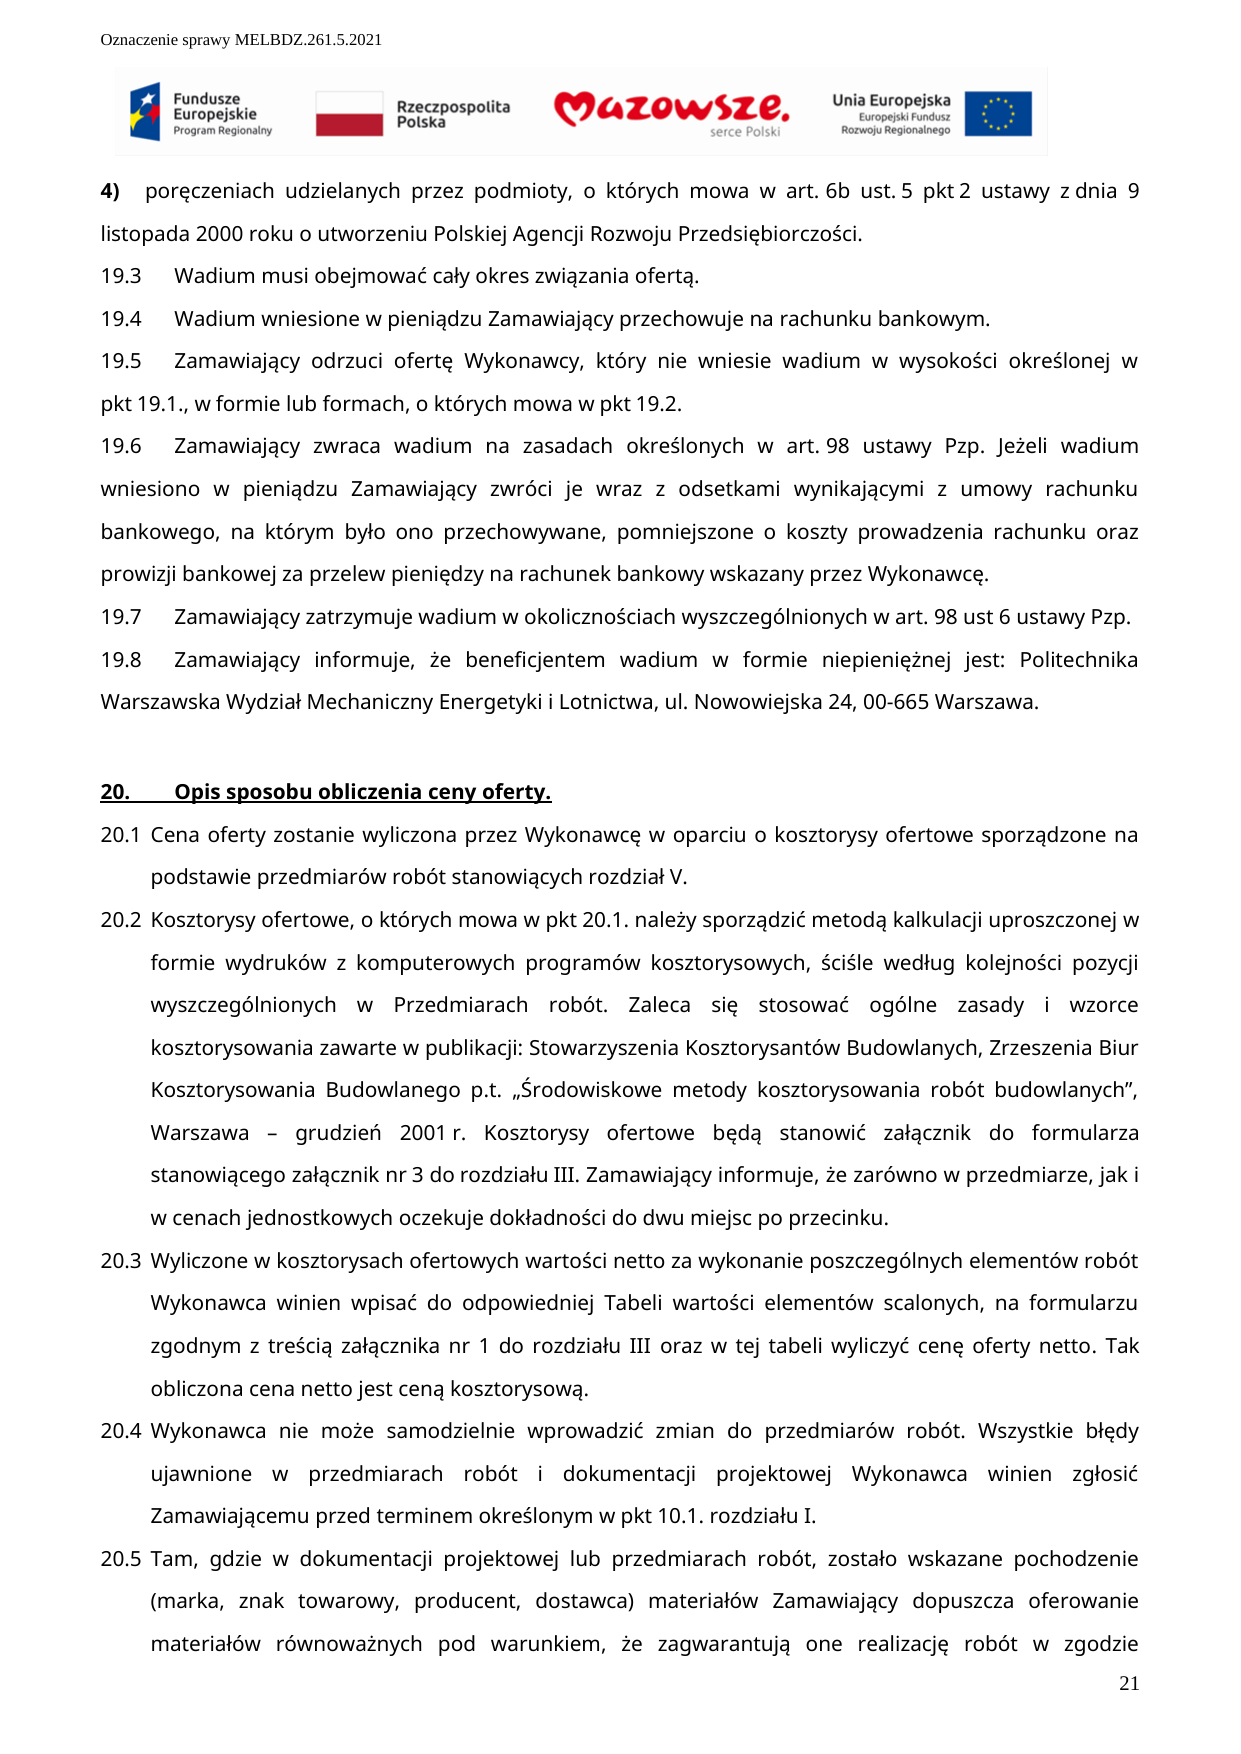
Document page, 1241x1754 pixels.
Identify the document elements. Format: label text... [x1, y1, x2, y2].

list Cena oferty zostanie wyliczona przez Wykonawcę w oparciu o kosztorysy ofertowe sporządzone na podstawie przedmiarów robót stanowiących rozdział V. [100, 820, 1140, 891]
picture [100, 67, 1105, 157]
list Wadium musi obejmować cały okres związania ofertą. [100, 261, 1140, 290]
list Zamawiający zatrzymuje wadium w okolicznościach wyszczególnionych w art. 98 ust 6 ustawy Pzp. [100, 602, 1140, 631]
list Zamawiający odrzuci ofertę Wykonawcy, który nie wniesie wadium w wysokości określonej w pkt 19.1., w formie lub formach, o których mowa w pkt 19.2. [100, 346, 1140, 417]
list Zamawiający informuje, że beneficjentem wadium w formie niepieniężnej jest: Politechnika Warszawska Wydział Mechaniczny Energetyki i Lotnictwa, ul. Nowowiejska 24, 00-665 Warszawa. [100, 645, 1140, 716]
list Kosztorysy ofertowe, o których mowa w pkt 20.1. należy sporządzić metodą kalkulacji uproszczonej w formie wydruków z komputerowych programów kosztorysowych, ściśle według kolejności pozycji wyszczególnionych w Przedmiarach robót. Zaleca się stosować ogólne zasady i wzorce kosztorysowania zawarte w publikacji: Stowarzyszenia Kosztorysantów Budowlanych, Zrzeszenia Biur Kosztorysowania Budowlanego p.t. „Środowiskowe metody kosztorysowania robót budowlanych”, Warszawa – grudzień 2001 r. Kosztorysy ofertowe będą stanowić załącznik do formularza stanowiącego załącznik nr 3 do rozdziału III. Zamawiający informuje, że zarówno w przedmiarze, jak i w cenach jednostkowych oczekuje dokładności do dwu miejsc po przecinku. [100, 905, 1140, 1232]
list poręczeniach udzielanych przez podmioty, o których mowa w art. 6b ust. 5 pkt 2 ustawy z dnia 9 listopada 2000 roku o utworzeniu Polskiej Agencji Rozwoju Przedsiębiorczości. [100, 176, 1140, 247]
list Zamawiający zwraca wadium na zasadach określonych w art. 98 ustawy Pzp. Jeżeli wadium wniesiono w pieniądzu Zamawiający zwróci je wraz z odsetkami wynikającymi z umowy rachunku bankowego, na którym było ono przechowywane, pomniejszone o koszty prowadzenia rachunku oraz prowizji bankowej za przelew pieniędzy na rachunek bankowy wskazany przez Wykonawcę. [100, 432, 1140, 588]
list Wadium wniesione w pieniądzu Zamawiający przechowuje na rachunku bankowym. [100, 304, 1140, 332]
list Wyliczone w kosztorysach ofertowych wartości netto za wykonanie poszczególnych elementów robót Wykonawca winien wpisać do odpowiedniej Tabeli wartości elementów scalonych, na formularzu zgodnym z treścią załącznika nr 1 do rozdziału III oraz w tej tabeli wyliczyć cenę oferty netto. Tak obliczona cena netto jest ceną kosztorysową. [100, 1246, 1140, 1402]
list Wykonawca nie może samodzielnie wprowadzić zmian do przedmiarów robót. Wszystkie błędy ujawnione w przedmiarach robót i dokumentacji projektowej Wykonawca winien zgłosić Zamawiającemu przed terminem określonym w pkt 10.1. rozdziału I. [100, 1416, 1140, 1530]
text 20. Opis sposobu obliczenia ceny oferty. [100, 777, 1140, 806]
